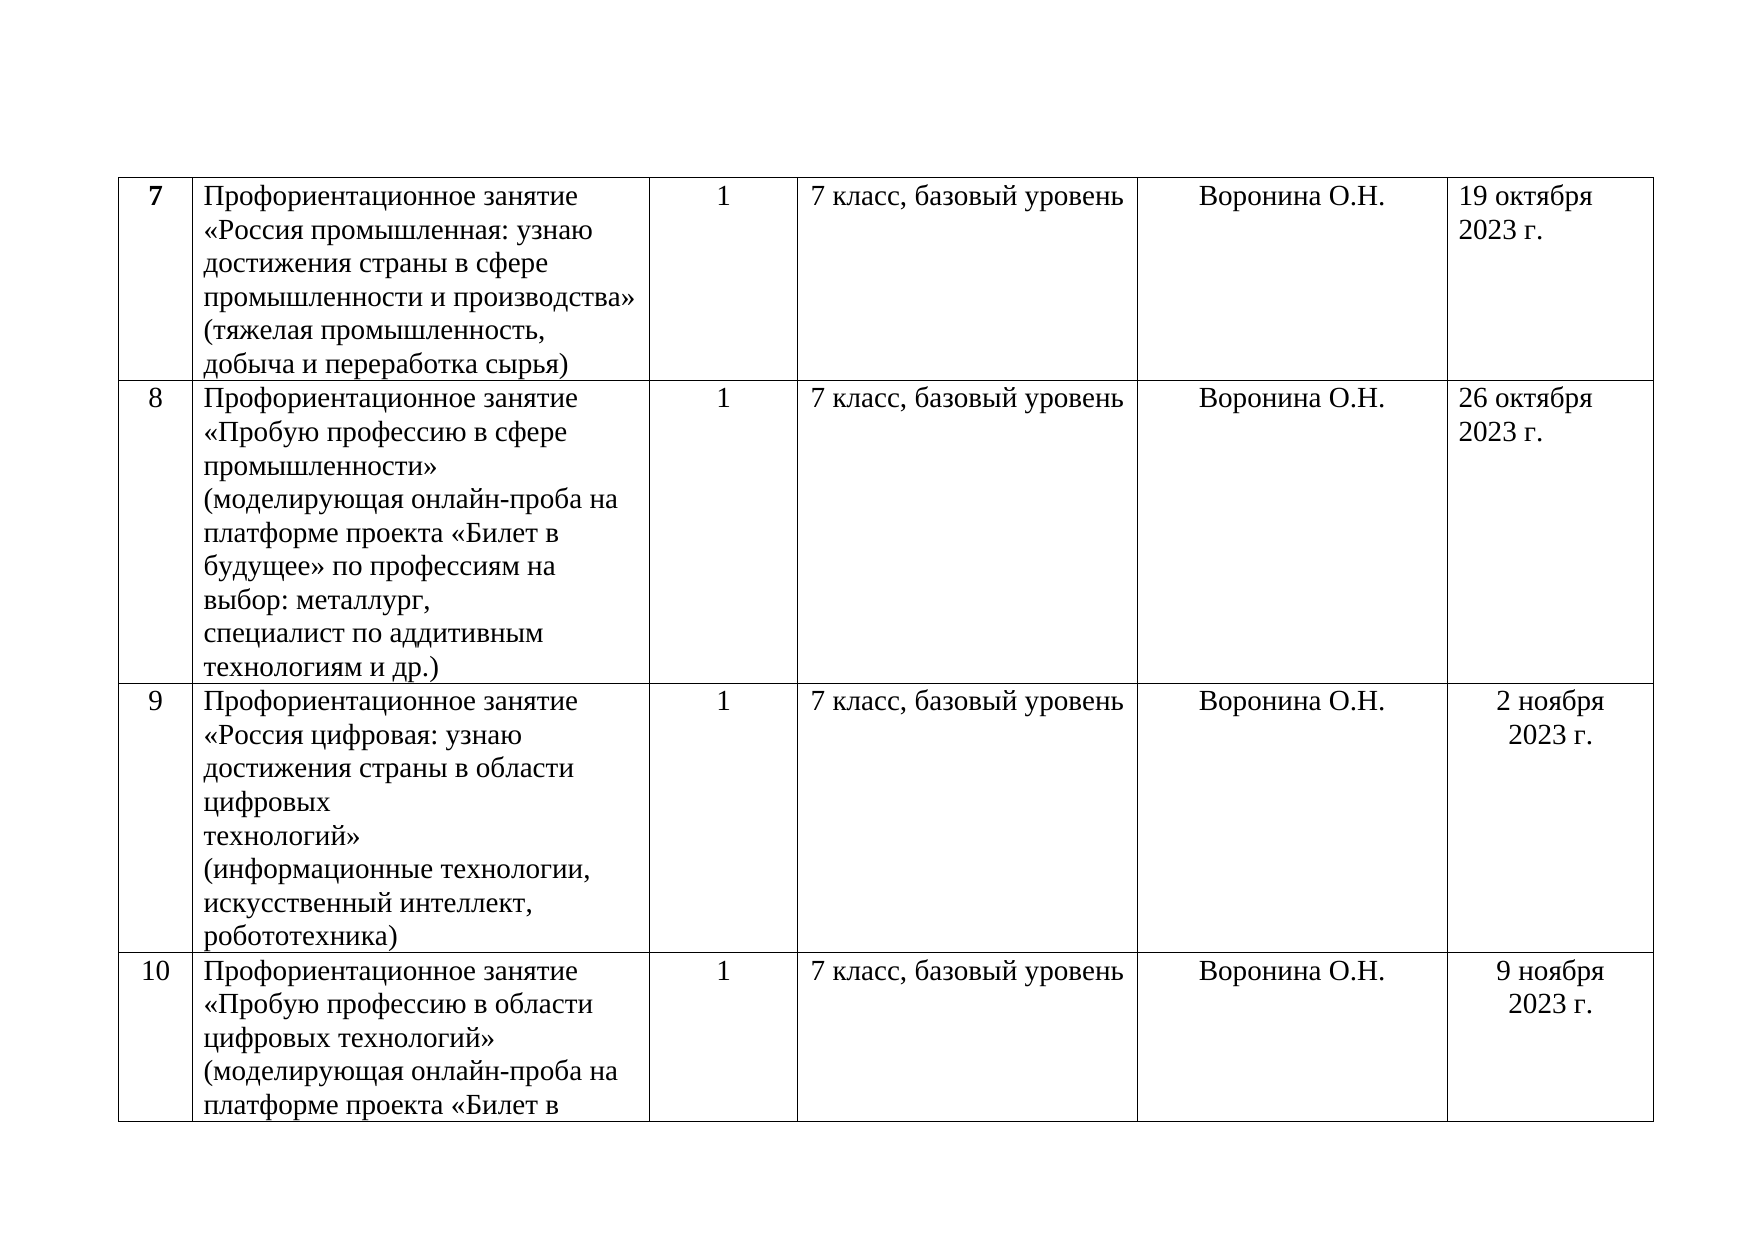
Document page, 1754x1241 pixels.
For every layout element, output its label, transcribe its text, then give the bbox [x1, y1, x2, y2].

table_cell Профориентационное занятие «Пробую профессию в сфере промышленности» (моделирующая онлайн-проба на платформе проекта «Билет в будущее» по профессиям на выбор: металлург, специалист по аддитивным технологиям и др.) [193, 381, 649, 682]
table_cell 10 [119, 953, 192, 1121]
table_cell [193, 953, 649, 1121]
table_cell 1 [650, 684, 797, 952]
table_cell 1 [650, 178, 797, 379]
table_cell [798, 178, 1137, 379]
table_cell Воронина О.Н. [1138, 953, 1447, 1121]
table_cell 1 [650, 953, 797, 1121]
table_cell Профориентационное занятие «Россия цифровая: узнаю достижения страны в области цифровых технологий» (информационные технологии, искусственный интеллект, робототехника) [193, 684, 649, 952]
table_cell Воронина О.Н. [1138, 684, 1447, 952]
table_cell 26 октября 2023 г. [1448, 381, 1653, 682]
table_cell 1 [650, 381, 797, 682]
table_cell 9 [119, 684, 192, 952]
table_cell 19 октября 2023 г. [1448, 178, 1653, 379]
table_cell 7 класс, базовый уровень [798, 684, 1137, 952]
table_cell 2 ноября 2023 г. [1448, 684, 1653, 952]
table_cell Воронина О.Н. [1138, 381, 1447, 682]
table_cell 9 ноября 2023 г. [1448, 953, 1653, 1121]
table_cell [798, 953, 1137, 1121]
table_cell 8 [119, 381, 192, 682]
table_cell Воронина О.Н. [1138, 178, 1447, 379]
table_cell 7 [119, 178, 192, 379]
table_cell 7 класс, базовый уровень [798, 381, 1137, 682]
table_cell Профориентационное занятие «Россия промышленная: узнаю достижения страны в сфере промышленности и производства» (тяжелая промышленность, добыча и переработка сырья) [193, 178, 649, 379]
